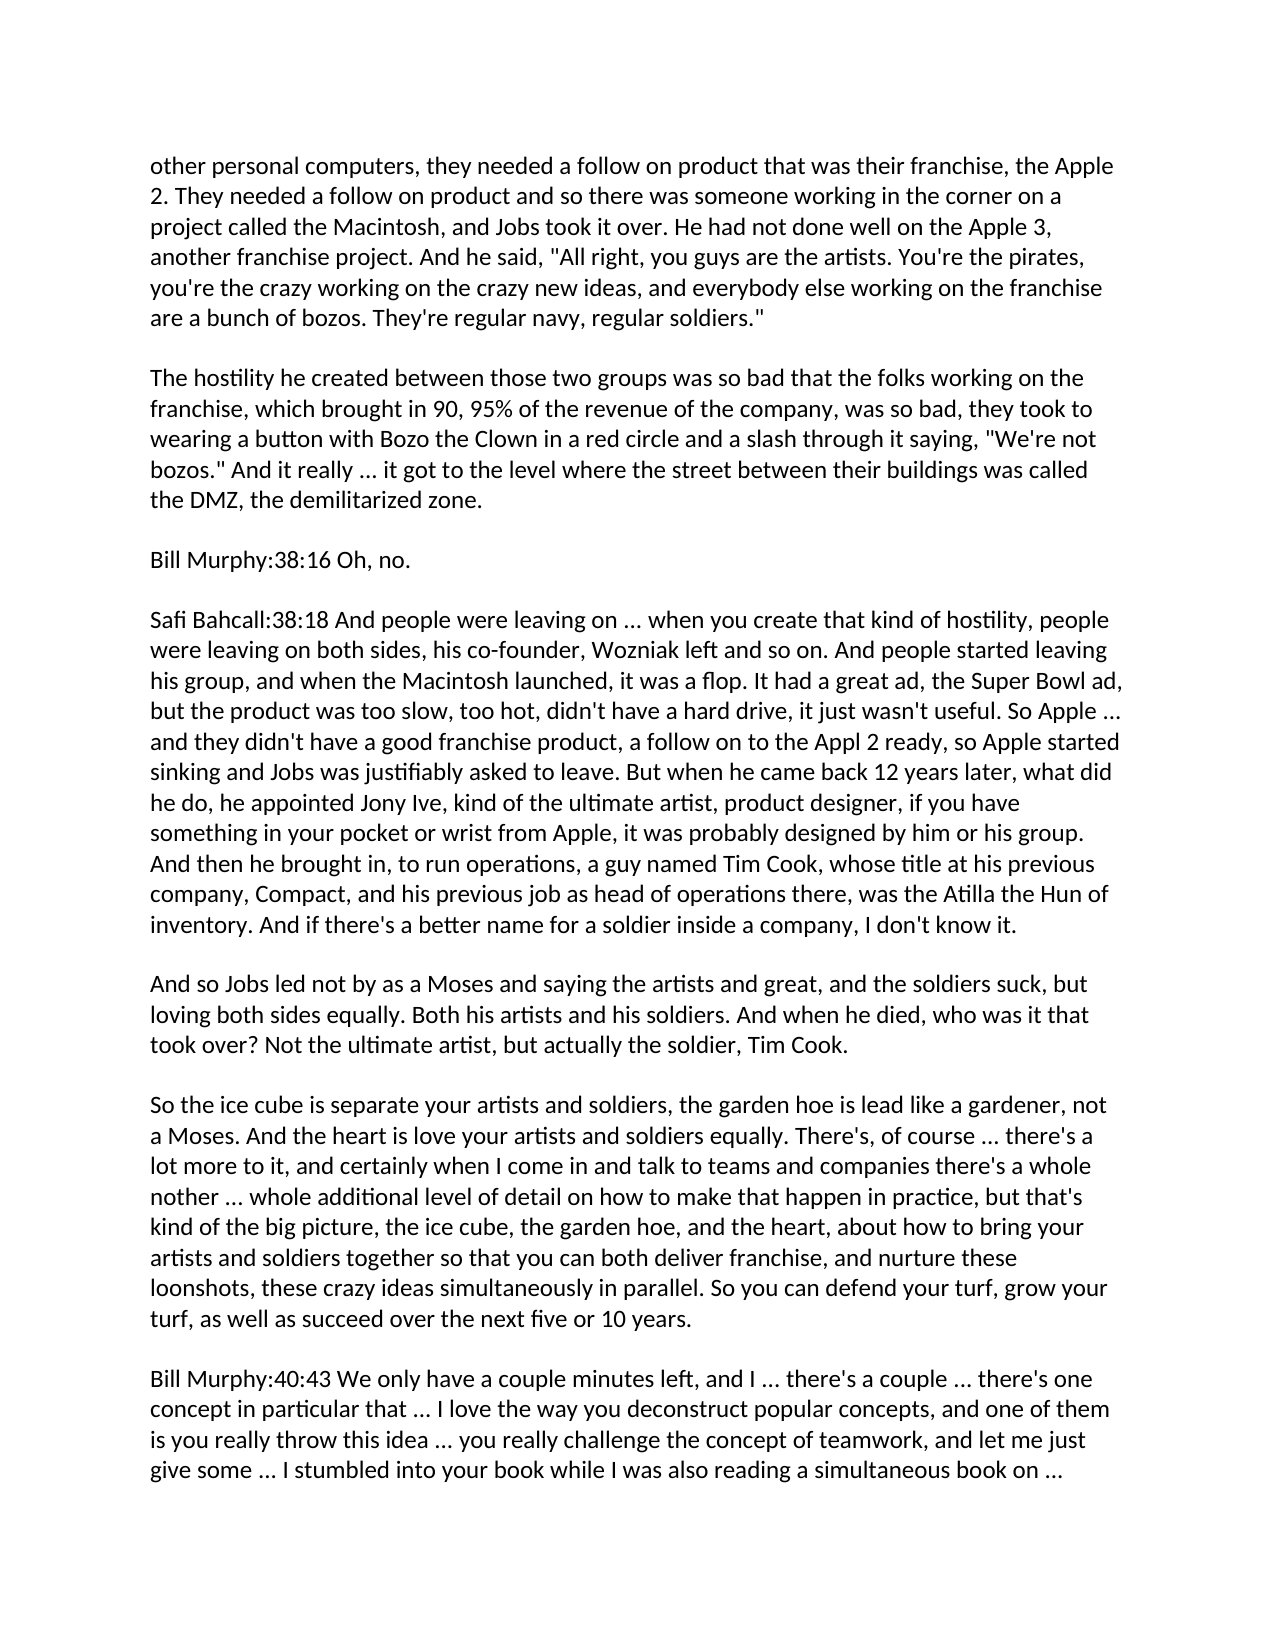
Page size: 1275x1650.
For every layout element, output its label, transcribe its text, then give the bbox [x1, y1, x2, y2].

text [150, 150, 1125, 333]
text Safi Bahcall:38:18 And people were leaving on ... when you create that kind of hostility, people were leaving on both sides, his co-founder, Wozniak left and so on. And people started leaving his group, and when the Macintosh launched, it was a flop. It had a great ad, the Super Bowl ad, but the product was too slow, too hot, didn't have a hard drive, it just wasn't useful. So Apple ... and they didn't have a good franchise product, a follow on to the Appl 2 ready, so Apple started sinking and Jobs was justifiably asked to leave. But when he came back 12 years later, what did he do, he appointed Jony Ive, kind of the ultimate artist, product designer, if you have something in your pocket or wrist from Apple, it was probably designed by him or his group. And then he brought in, to run operations, a guy named Tim Cook, whose title at his previous company, Compact, and his previous job as head of operations there, was the Atilla the Hun of inventory. And if there's a better name for a soldier inside a company, I don't know it. [150, 604, 1125, 939]
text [150, 1363, 1125, 1485]
text And so Jobs led not by as a Moses and saying the artists and great, and the soldiers suck, but loving both sides equally. Both his artists and his soldiers. And when he died, who was it that took over? Not the ultimate artist, but actually the soldier, Tim Cook. [150, 969, 1125, 1060]
text Bill Murphy:38:16 Oh, no. [150, 544, 1125, 574]
text The hostility he created between those two groups was so bad that the folks working on the franchise, which brought in 90, 95% of the revenue of the company, was so bad, they took to wearing a button with Bozo the Clown in a red circle and a slash through it saying, "We're not bozos." And it really ... it got to the level where the street between their buildings was called the DMZ, the demilitarized zone. [150, 362, 1125, 515]
text So the ice cube is separate your artists and soldiers, the garden hoe is lead like a gardener, not a Moses. And the heart is love your artists and soldiers equally. There's, of course ... there's a lot more to it, and certainly when I come in and talk to teams and companies there's a whole nother ... whole additional level of detail on how to make that happen in practice, but that's kind of the big picture, the ice cube, the garden hoe, and the heart, about how to bring your artists and soldiers together so that you can both deliver franchise, and nurture these loonshots, these crazy ideas simultaneously in parallel. So you can defend your turf, grow your turf, as well as succeed over the next five or 10 years. [150, 1089, 1125, 1333]
